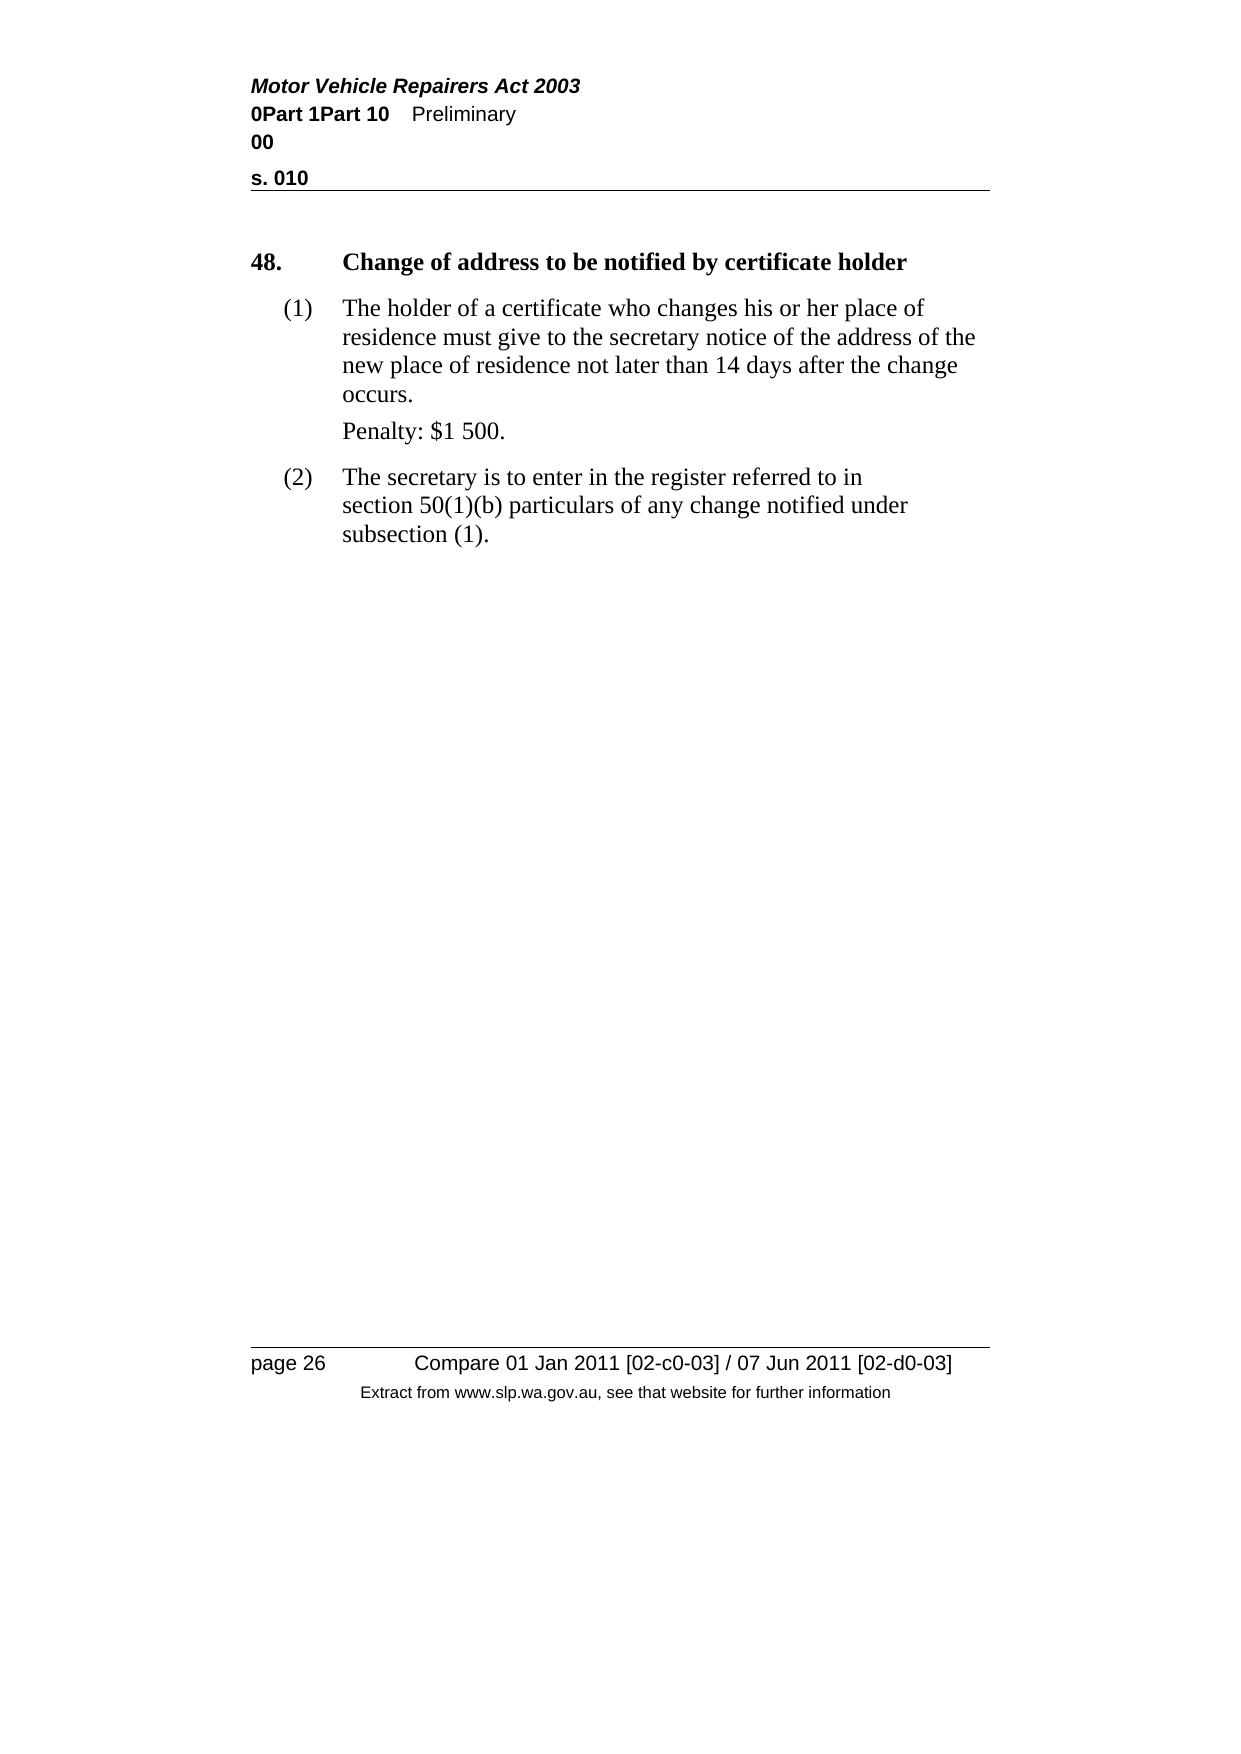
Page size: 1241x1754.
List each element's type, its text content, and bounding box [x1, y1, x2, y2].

text Penalty: $1 500. [251, 416, 990, 445]
text (2) The secretary is to enter in the register referred to in section 50(1)(b) particulars of any change notified under subsection (1). [251, 462, 990, 548]
subtitle 48. Change of address to be notified by certificate holder [251, 247, 990, 276]
text (1) The holder of a certificate who changes his or her place of residence must give to the secretary notice of the address of the new place of residence not later than 14 days after the change occurs. [251, 293, 990, 408]
